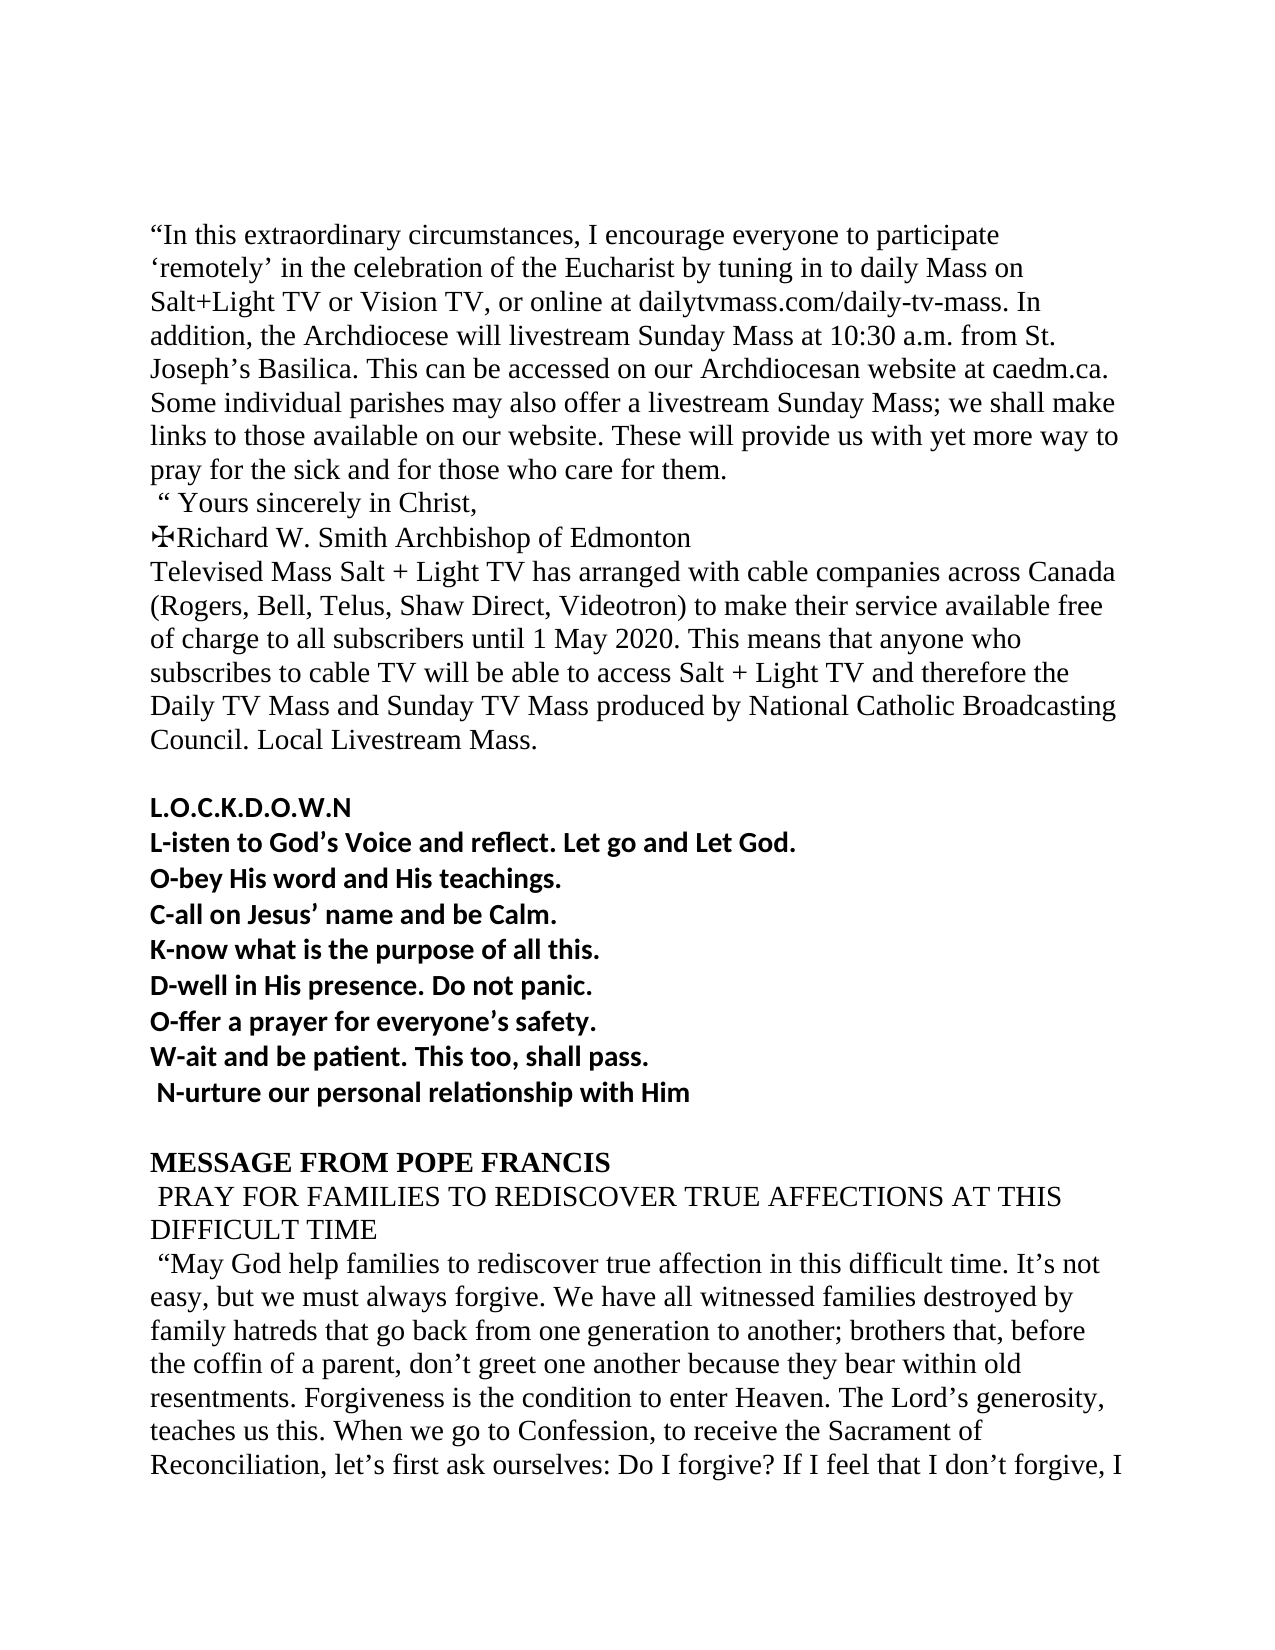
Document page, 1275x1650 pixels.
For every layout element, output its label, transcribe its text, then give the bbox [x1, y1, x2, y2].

text C-all on Jesus’ name and be Calm. [150, 896, 1125, 931]
text O-ffer a prayer for everyone’s safety. [150, 1003, 1125, 1038]
text “In this extraordinary circumstances, I encourage everyone to participate ‘remotely’ in the celebration of the Eucharist by tuning in to daily Mass on Salt+Light TV or Vision TV, or online at dailytvmass.com/daily-tv-mass. In addition, the Archdiocese will livestream Sunday Mass at 10:30 a.m. from St. Joseph’s Basilica. This can be accessed on our Archdiocesan website at caedm.ca. Some individual parishes may also offer a livestream Sunday Mass; we shall make links to those available on our website. These will provide us with yet more way to pray for the sick and for those who care for them. [150, 217, 1125, 485]
text W-ait and be patient. This too, shall pass. [150, 1038, 1125, 1074]
text Televised Mass Salt + Light TV has arranged with cable companies across Canada (Rogers, Bell, Telus, Shaw Direct, Videotron) to make their service available free of charge to all subscribers until 1 May 2020. This means that anyone who subscribes to cable TV will be able to access Salt + Light TV and therefore the Daily TV Mass and Sunday TV Mass produced by National Catholic Broadcasting Council. Local Livestream Mass. [150, 554, 1125, 755]
text “ Yours sincerely in Christ, [150, 485, 1125, 519]
text L.O.C.K.D.O.W.N [150, 789, 1125, 824]
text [150, 1246, 1125, 1481]
text L-isten to God’s Voice and reflect. Let go and Let God. [150, 824, 1125, 860]
text PRAY FOR FAMILIES TO REDISCOVER TRUE AFFECTIONS AT THIS DIFFICULT TIME [150, 1179, 1125, 1246]
text K-now what is the purpose of all this. [150, 931, 1125, 967]
text D-well in His presence. Do not panic. [150, 967, 1125, 1003]
text ✠Richard W. Smith Archbishop of Edmonton [150, 519, 1125, 554]
text N-urture our personal relationship with Him [150, 1074, 1125, 1109]
text O-bey His word and His teachings. [150, 860, 1125, 896]
text MESSAGE FROM POPE FRANCIS [150, 1145, 1125, 1179]
